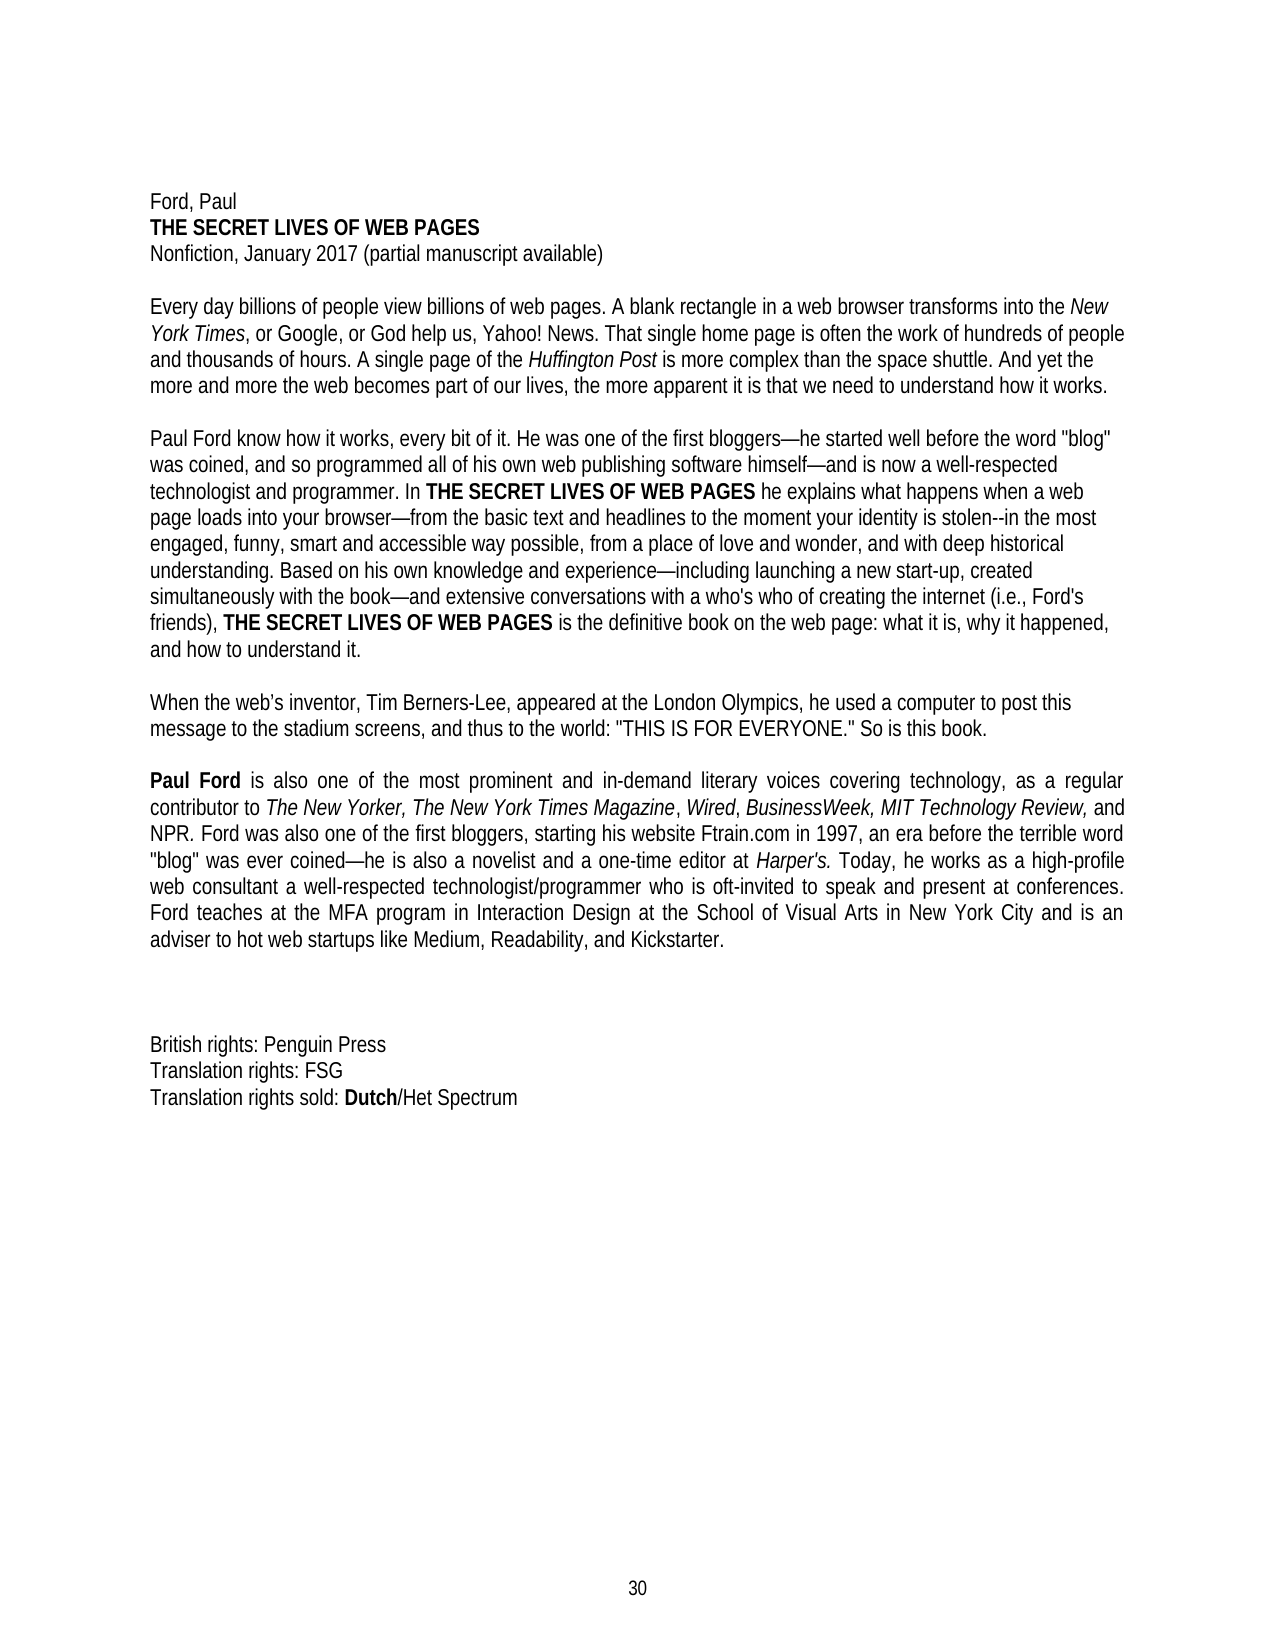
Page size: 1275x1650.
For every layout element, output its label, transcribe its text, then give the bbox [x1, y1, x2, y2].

text Ford, Paul [150, 188, 1125, 214]
text British rights: Penguin Press [150, 1031, 1125, 1057]
text Nonfiction, January 2017 (partial manuscript available) [150, 240, 1125, 267]
text THE SECRET LIVES OF WEB PAGES [150, 214, 1125, 240]
text Paul Ford is also one of the most prominent and in-demand literary voices covering technology, as a regular contributor to The New Yorker, The New York Times Magazine, Wired, BusinessWeek, MIT Technology Review, and NPR. Ford was also one of the first bloggers, starting his website Ftrain.com in 1997, an era before the terrible word "blog" was ever coined—he is also a novelist and a one-time editor at Harper's. Today, he works as a high-profile web consultant a well-respected technologist/programmer who is oft-invited to speak and present at conferences. Ford teaches at the MFA program in Interaction Design at the School of Visual Arts in New York City and is an adviser to hot web startups like Medium, Readability, and Kickstarter. [150, 767, 1125, 952]
text Every day billions of people view billions of web pages. A blank rectangle in a web browser transforms into the New York Times, or Google, or God help us, Yahoo! News. That single home page is often the work of hundreds of people and thousands of hours. A single page of the Huffington Post is more complex than the space shuttle. And yet the more and more the web becomes part of our lives, the more apparent it is that we need to understand how it works. Paul Ford know how it works, every bit of it. He was one of the first bloggers—he started well before the word "blog" was coined, and so programmed all of his own web publishing software himself—and is now a well-respected technologist and programmer. In THE SECRET LIVES OF WEB PAGES he explains what happens when a web page loads into your browser—from the basic text and headlines to the moment your identity is stolen--in the most engaged, funny, smart and accessible way possible, from a place of love and wonder, and with deep historical understanding. Based on his own knowledge and experience—including launching a new start-up, created simultaneously with the book—and extensive conversations with a who's who of creating the internet (i.e., Ford's friends), THE SECRET LIVES OF WEB PAGES is the definitive book on the web page: what it is, why it happened, and how to understand it. When the web’s inventor, Tim Berners-Lee, appeared at the London Olympics, he used a computer to post this message to the stadium screens, and thus to the world: "THIS IS FOR EVERYONE." So is this book. [150, 293, 1125, 741]
text Translation rights: FSG [150, 1057, 1125, 1084]
text Translation rights sold: Dutch/Het Spectrum [150, 1084, 1125, 1110]
